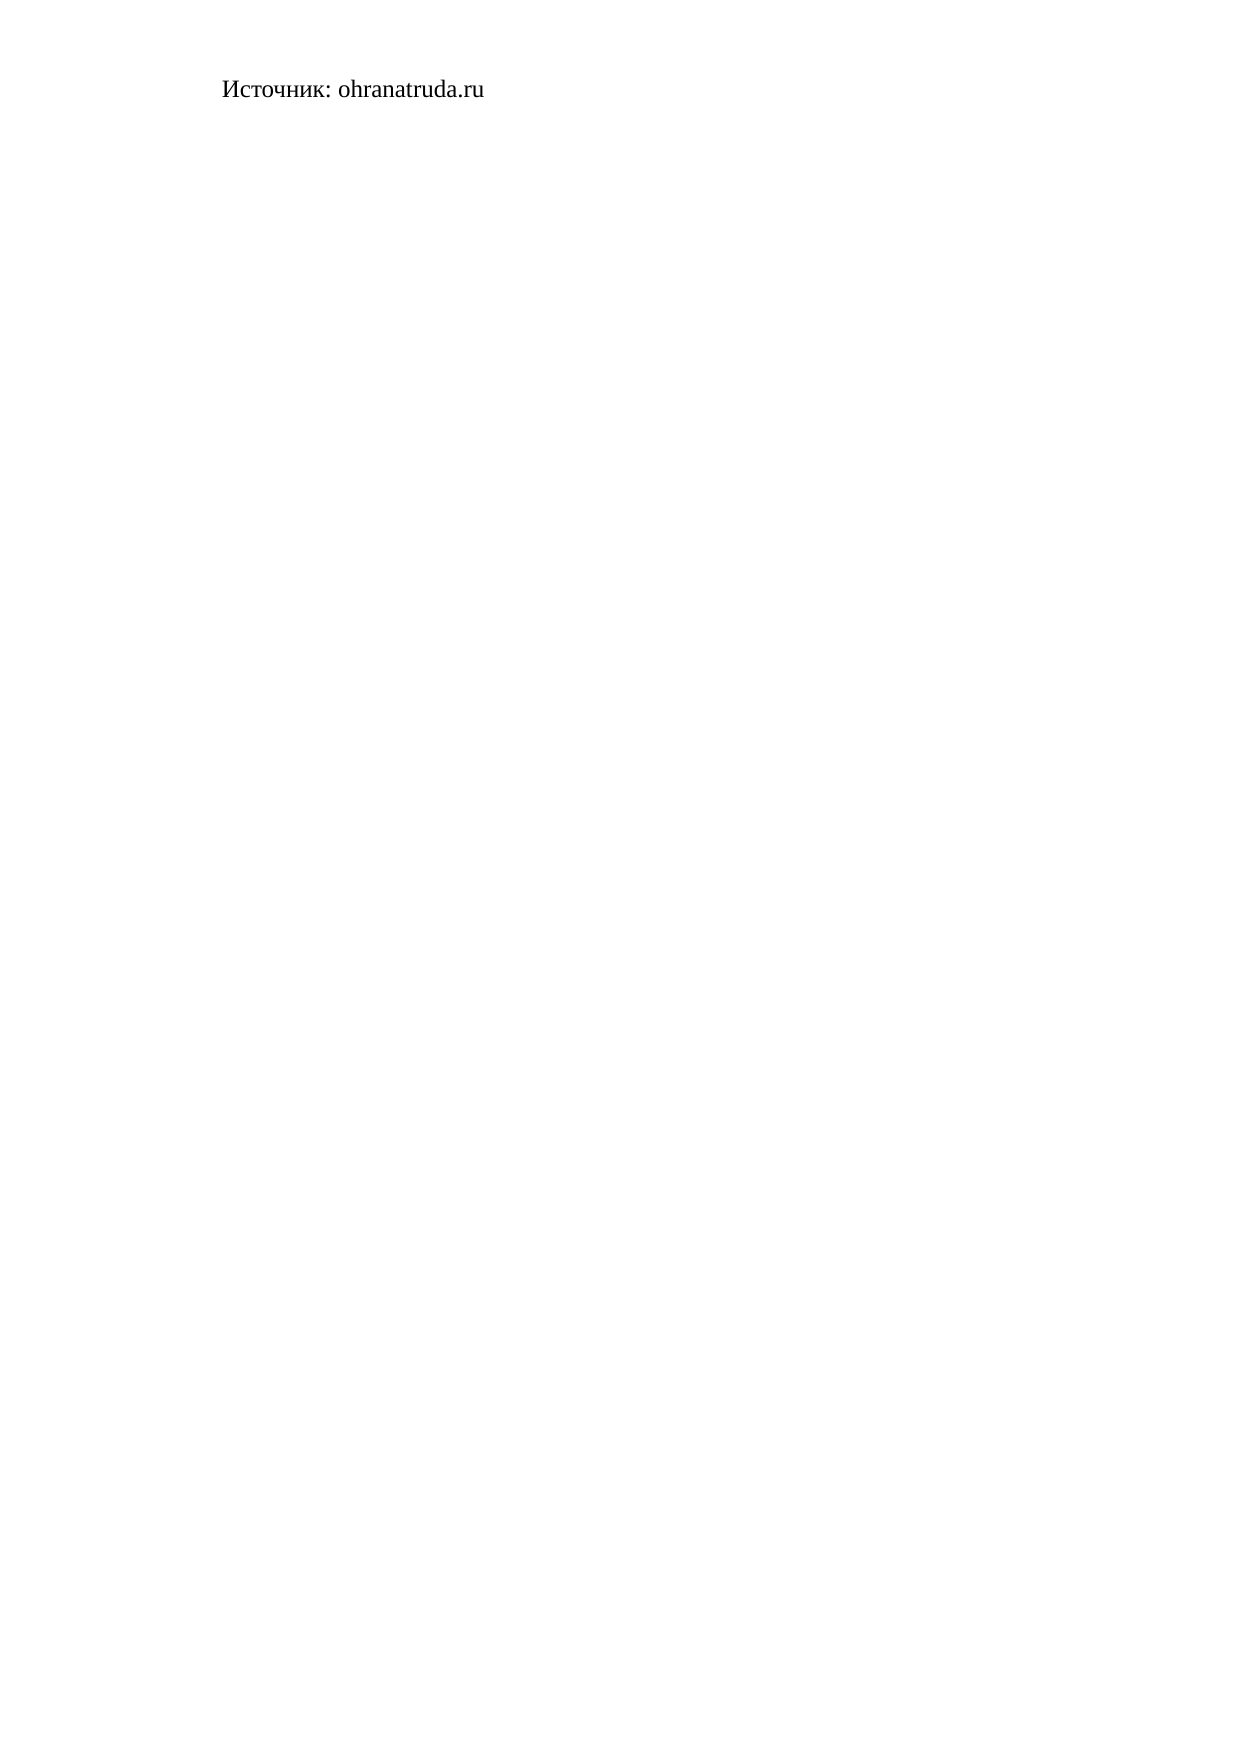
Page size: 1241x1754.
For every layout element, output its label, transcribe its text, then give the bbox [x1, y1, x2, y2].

text Источник: ohranatruda.ru [148, 74, 1152, 103]
